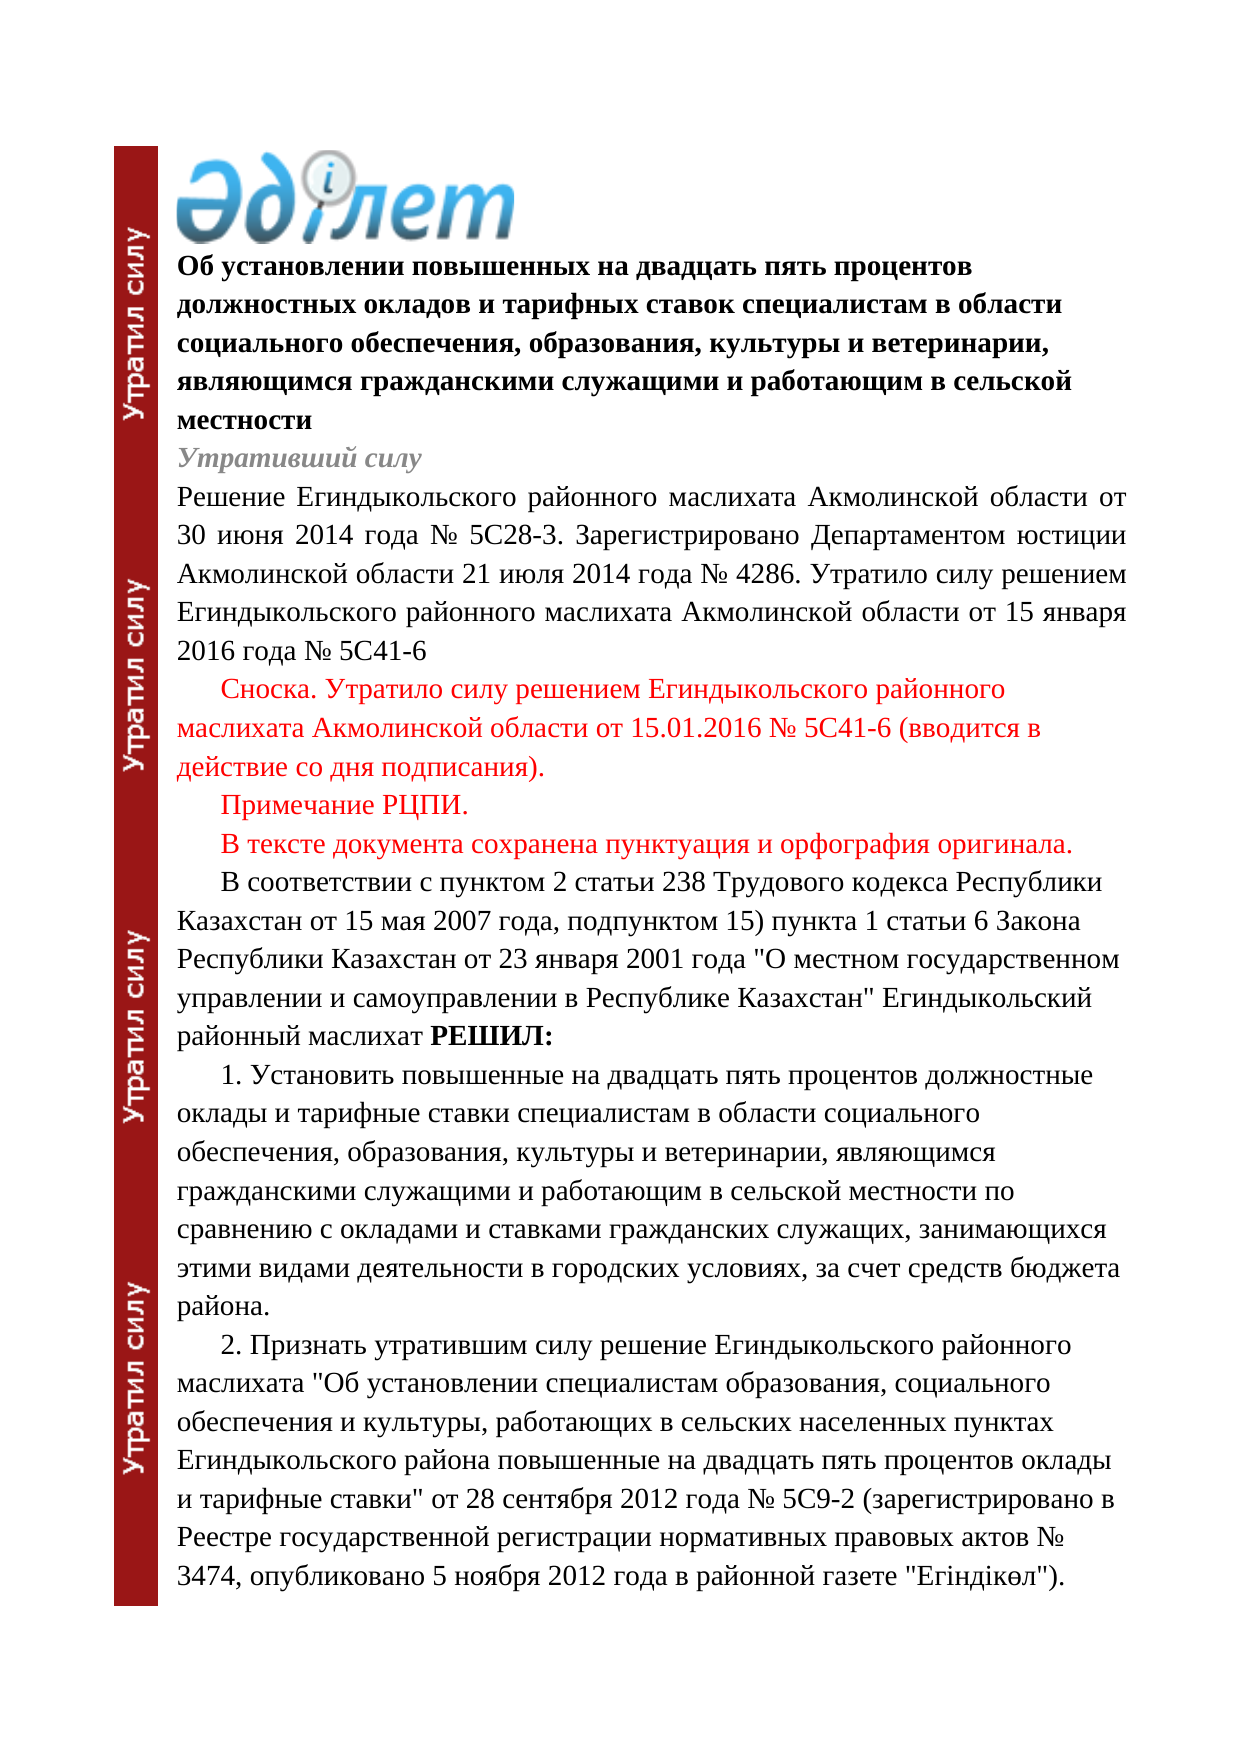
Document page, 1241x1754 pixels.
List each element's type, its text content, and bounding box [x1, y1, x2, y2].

text Утративший силу [112, 440, 1128, 474]
text Решение Егиндыкольского районного маслихата Акмолинской области от 30 июня 2014 года № 5С28-3. Зарегистрировано Департаментом юстиции Акмолинской области 21 июля 2014 года № 4286. Утратило силу решением Егиндыкольского районного маслихата Акмолинской области от 15 января 2016 года № 5С41-6 [112, 479, 1128, 667]
picture [114, 667, 158, 672]
text Об установлении повышенных на двадцать пять процентов должностных окладов и тарифных ставок специалистам в области социального обеспечения, образования, культуры и ветеринарии, являющимся гражданскими служащими и работающим в сельской местности [112, 248, 1128, 435]
picture [114, 474, 158, 479]
picture [114, 1592, 158, 1606]
picture [114, 146, 158, 248]
picture [176, 150, 515, 244]
picture [114, 435, 158, 440]
